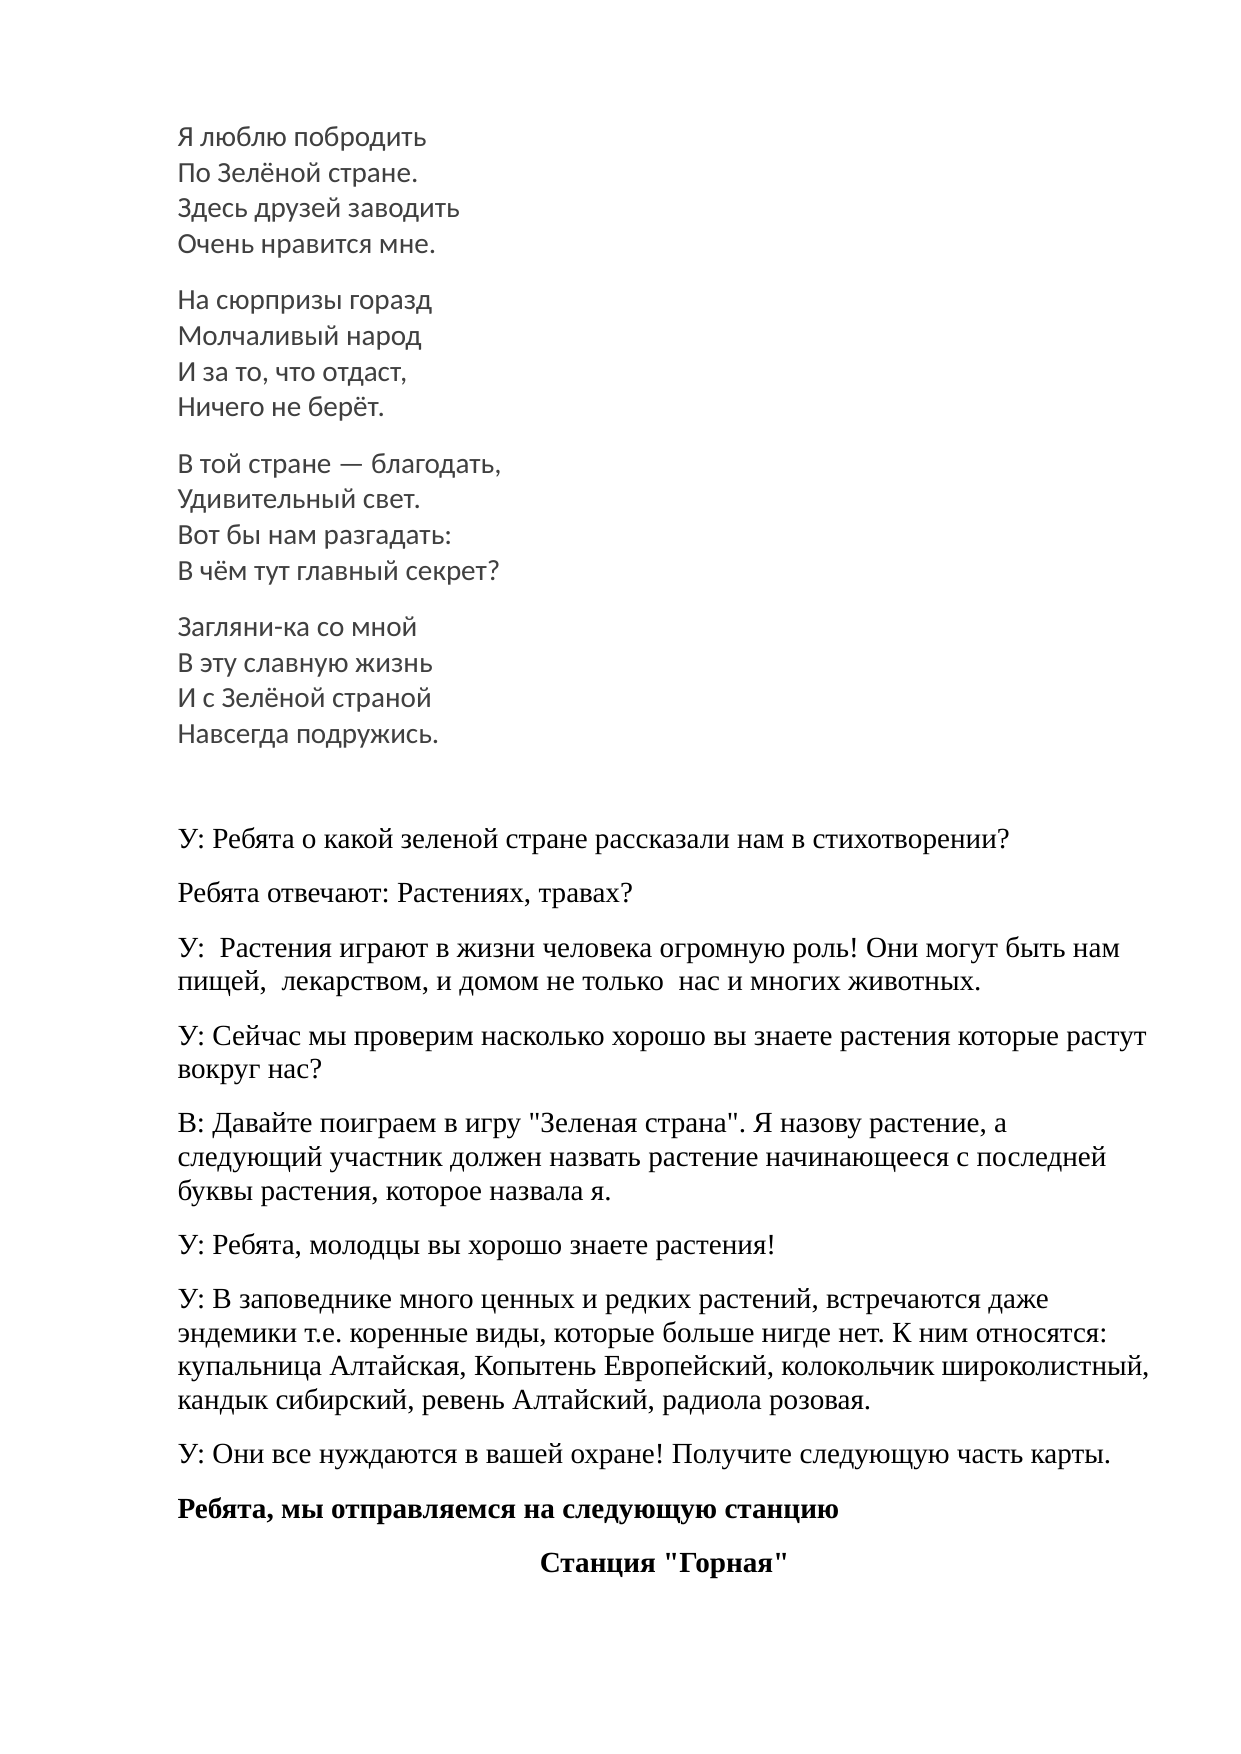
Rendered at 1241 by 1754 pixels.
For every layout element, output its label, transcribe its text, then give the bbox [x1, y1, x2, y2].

text В: Давайте поиграем в игру "Зеленая страна". Я назову растение, а следующий участник должен назвать растение начинающееся с последней буквы растения, которое назвала я. [177, 1106, 1152, 1206]
text У: Растения играют в жизни человека огромную роль! Они могут быть нам пищей, лекарством, и домом не только нас и многих животных. [177, 930, 1152, 997]
text У: Сейчас мы проверим насколько хорошо вы знаете растения которые растут вокруг нас? [177, 1018, 1152, 1085]
text У: Ребята о какой зеленой стране рассказали нам в стихотворении? [177, 821, 1152, 854]
text Ребята отвечают: Растениях, травах? [177, 875, 1152, 909]
text Станция "Горная" [177, 1545, 1152, 1579]
text У: Ребята, молодцы вы хорошо знаете растения! [177, 1227, 1152, 1261]
text В той стране — благодать, Удивительный свет. Вот бы нам разгадать: В чём тут главный секрет? [177, 445, 1152, 587]
text Я люблю побродить По Зелёной стране. Здесь друзей заводить Очень нравится мне. [177, 118, 1152, 261]
text У: Они все нуждаются в вашей охране! Получите следующую часть карты. [177, 1436, 1152, 1470]
text На сюрпризы горазд Молчаливый народ И за то, что отдаст, Ничего не берёт. [177, 281, 1152, 424]
text У: В заповеднике много ценных и редких растений, встречаются даже эндемики т.е. коренные виды, которые больше нигде нет. К ним относятся: купальница Алтайская, Копытень Европейский, колокольчик широколистный, кандык сибирский, ревень Алтайский, радиола розовая. [177, 1281, 1152, 1416]
text Ребята, мы отправляемся на следующую станцию [177, 1491, 1152, 1524]
text Загляни-ка со мной В эту славную жизнь И с Зелёной страной Навсегда подружись. [177, 608, 1152, 751]
